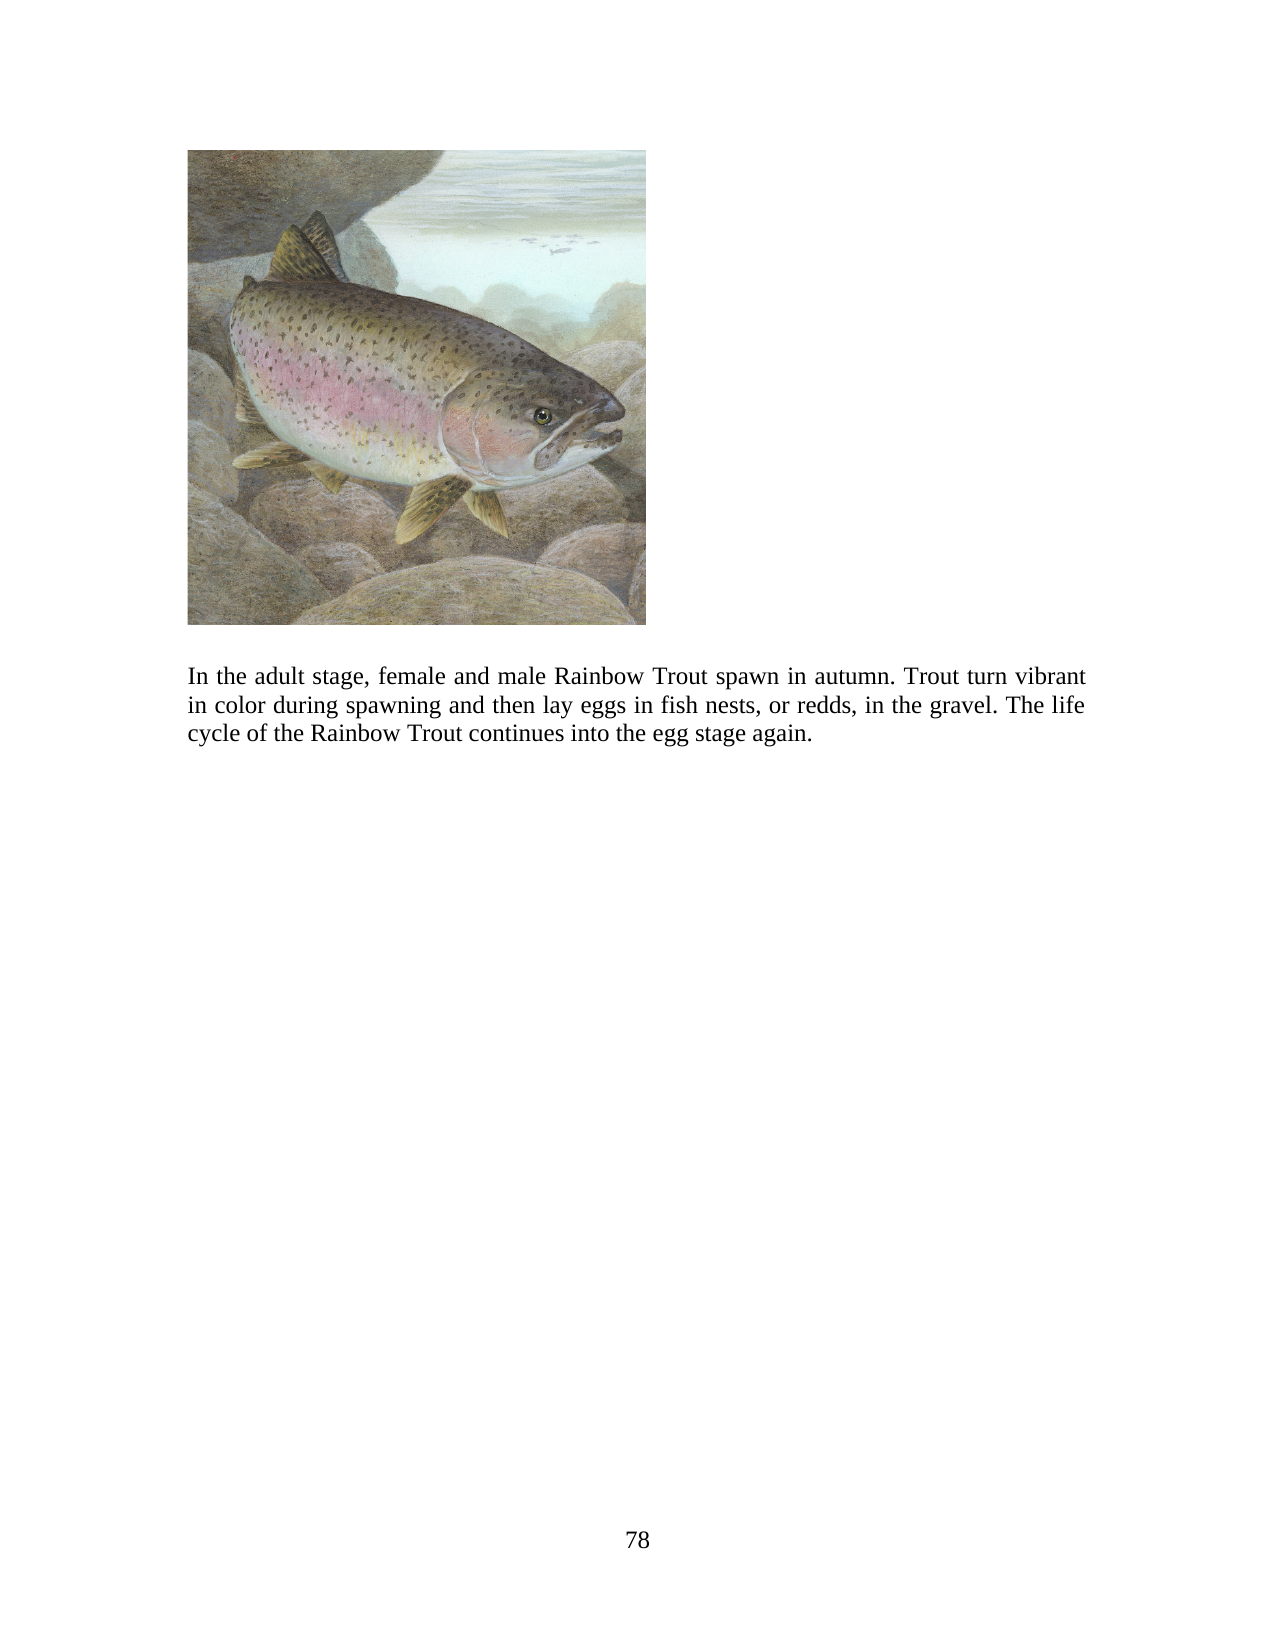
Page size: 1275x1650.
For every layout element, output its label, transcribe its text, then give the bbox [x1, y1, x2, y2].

picture [187, 150, 646, 625]
text In the adult stage, female and male Rainbow Trout spawn in autumn. Trout turn vibrant in color during spawning and then lay eggs in fish nests, or redds, in the gravel. The life cycle of the Rainbow Trout continues into the egg stage again. [187, 661, 1087, 747]
